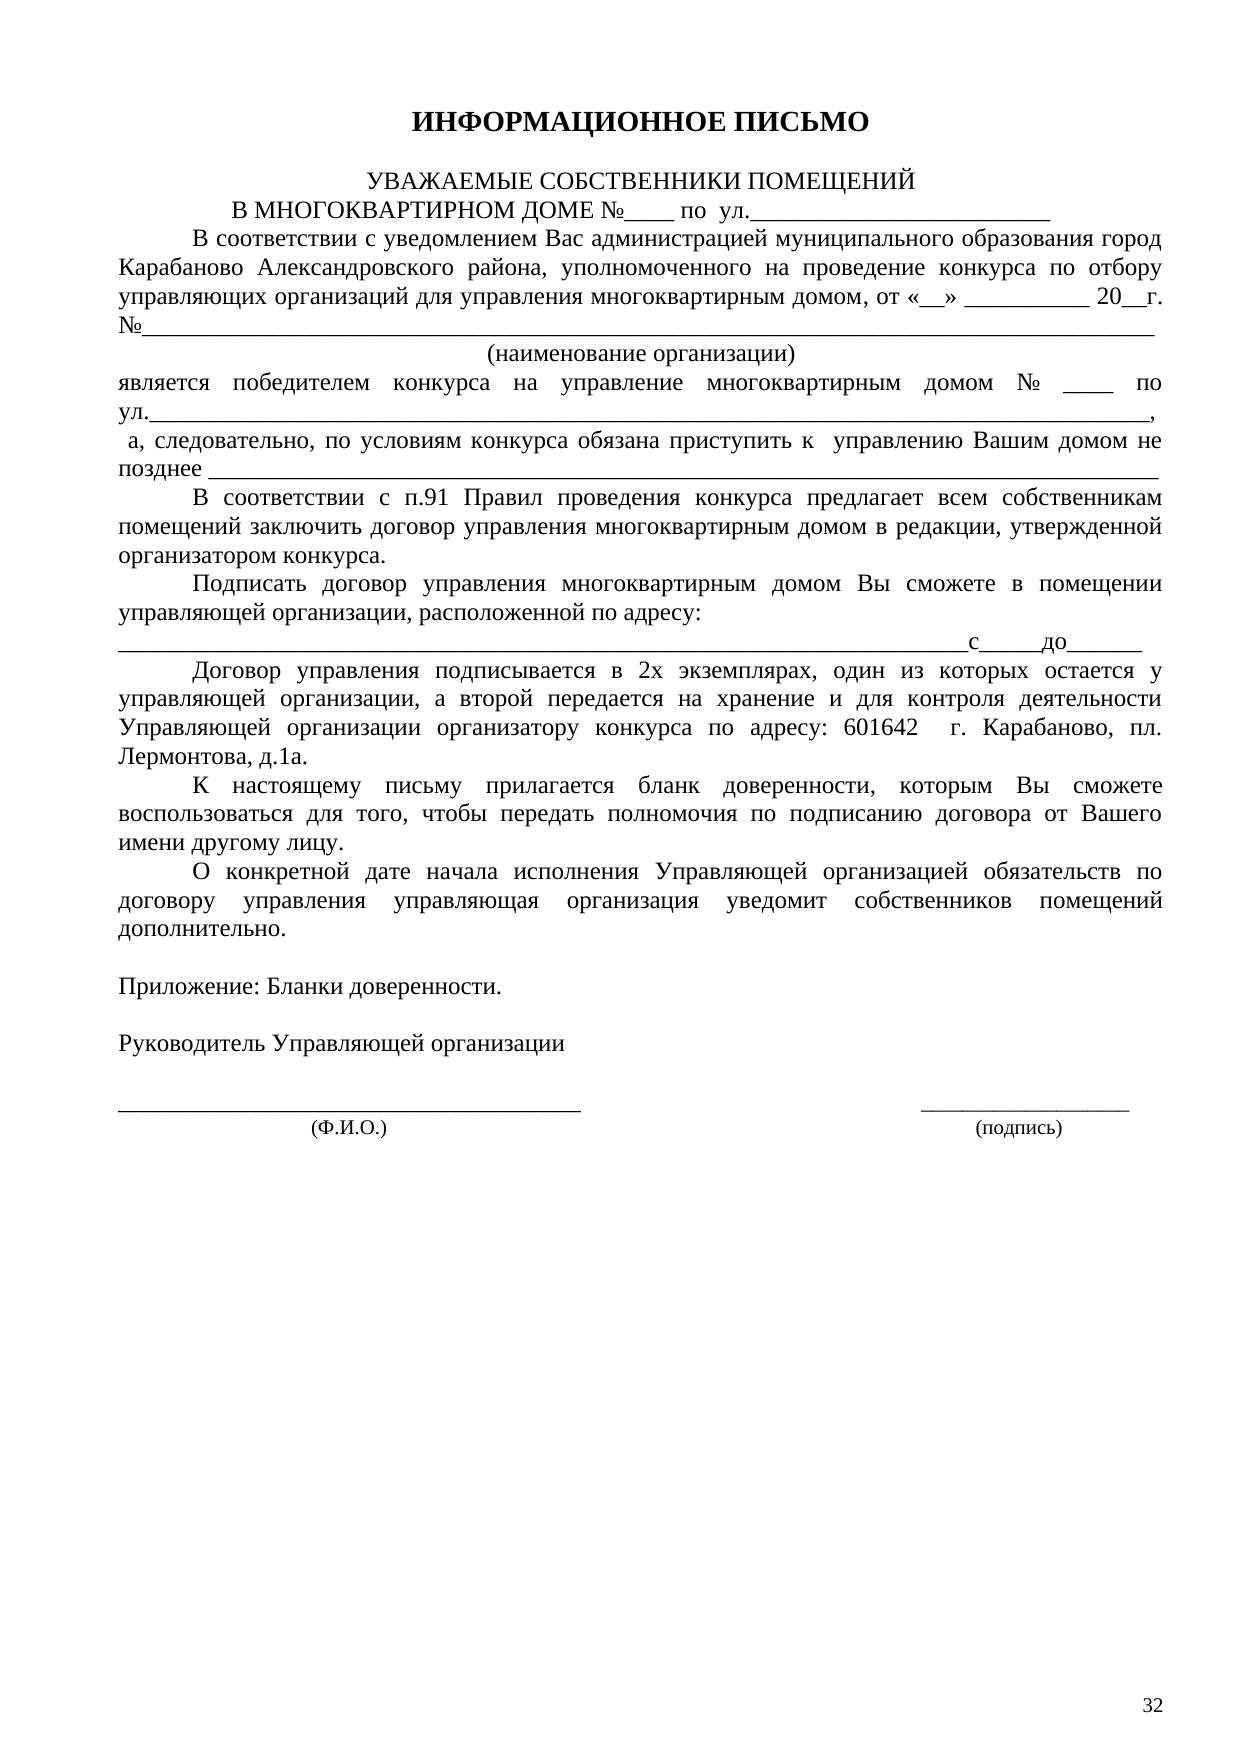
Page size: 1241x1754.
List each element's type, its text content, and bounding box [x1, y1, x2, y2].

text В соответствии с уведомлением Вас администрацией муниципального образования город Карабаново Александровского района, уполномоченного на проведение конкурса по отбору управляющих организаций для управления многоквартирным домом, от «__» __________ 20__г. №_________________________________________________________________________________ [118, 223, 1163, 338]
text ____________________________________________________________________с_____до______ [118, 626, 1163, 655]
text а, следовательно, по условиям конкурса обязана приступить к управлению Вашим домом не позднее ____________________________________________________________________________ [118, 425, 1163, 482]
text Договор управления подписывается в 2х экземплярах, один из которых остается у управляющей организации, а второй передается на хранение и для контроля деятельности Управляющей организации организатору конкурса по адресу: 601642 г. Карабаново, пл. Лермонтова, д.1а. [118, 655, 1163, 770]
text (Ф.И.О.) (подпись) [118, 1115, 1163, 1139]
text УВАЖАЕМЫЕ СОБСТВЕННИКИ ПОМЕЩЕНИЙ [118, 166, 1163, 195]
text Руководитель Управляющей организации [118, 1028, 1163, 1057]
text О конкретной дате начала исполнения Управляющей организацией обязательств по договору управления управляющая организация уведомит собственников помещений дополнительно. [118, 856, 1163, 942]
text Приложение: Бланки доверенности. [118, 971, 1163, 1000]
text _____________________________________ ____________________ [118, 1086, 1163, 1115]
text ИНФОРМАЦИОННОЕ ПИСЬМО [118, 104, 1163, 137]
text В соответствии с п.91 Правил проведения конкурса предлагает всем собственникам помещений заключить договор управления многоквартирным домом в редакции, утвержденной организатором конкурса. [118, 482, 1163, 568]
text Подписать договор управления многоквартирным домом Вы сможете в помещении управляющей организации, расположенной по адресу: [118, 568, 1163, 626]
text является победителем конкурса на управление многоквартирным домом № ____ по ул.________________________________________________________________________________, [118, 367, 1163, 425]
text К настоящему письму прилагается бланк доверенности, которым Вы сможете воспользоваться для того, чтобы передать полномочия по подписанию договора от Вашего имени другому лицу. [118, 770, 1163, 856]
text В МНОГОКВАРТИРНОМ ДОМЕ №____ по ул.________________________ [118, 195, 1163, 223]
text (наименование организации) [118, 338, 1163, 367]
